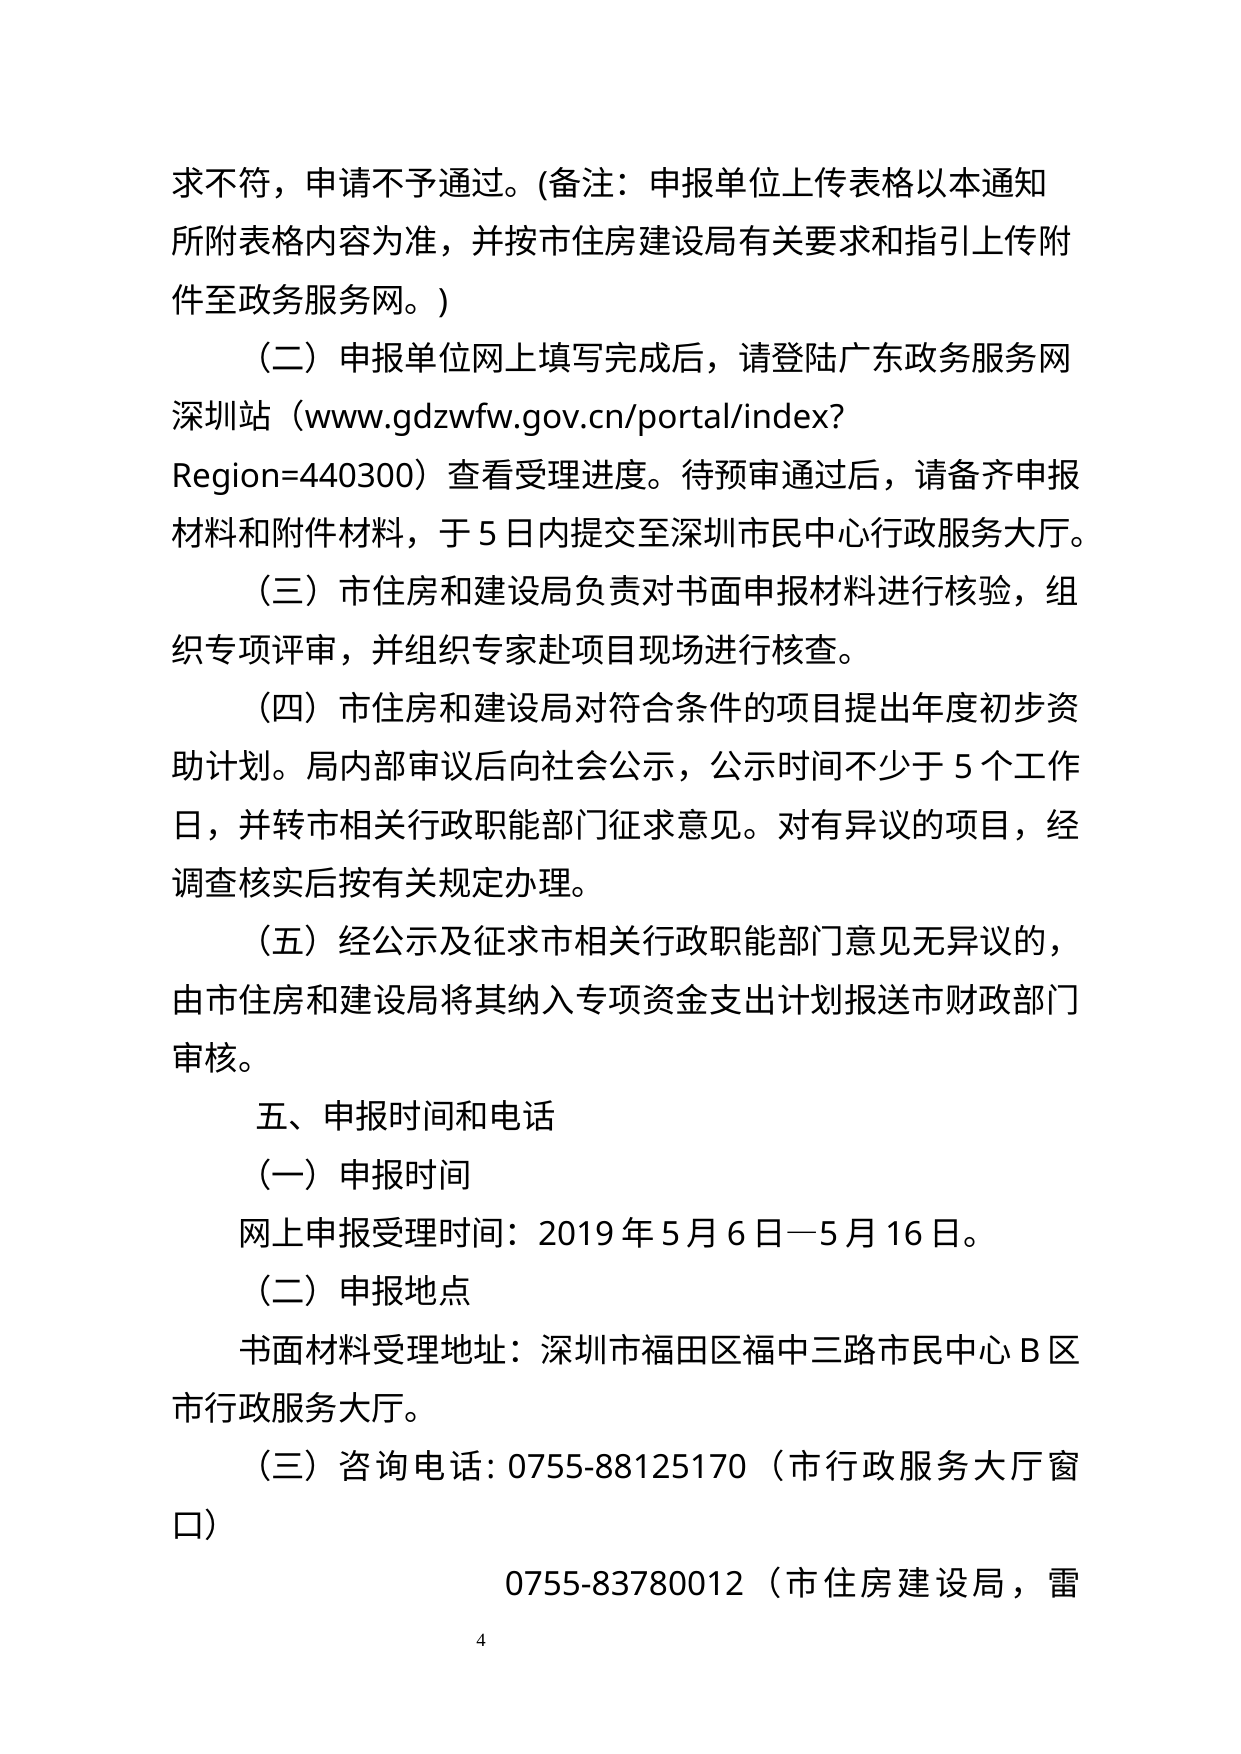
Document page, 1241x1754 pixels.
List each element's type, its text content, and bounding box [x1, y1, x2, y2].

text （三）市住房和建设局负责对书面申报材料进行核验，组织专项评审，并组织专家赴项目现场进行核查。 [171, 557, 1081, 674]
text （二）申报地点 [171, 1257, 1081, 1315]
text 五、申报时间和电话 [171, 1082, 1081, 1140]
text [238, 1549, 1081, 1607]
list 经公示及征求市相关行政职能部门意见无异议的，由市住房和建设局将其纳入专项资金支出计划报送市财政部门审核。 [171, 907, 1081, 1082]
text （二）申报单位网上填写完成后，请登陆广东政务服务网深圳站（www.gdzwfw.gov.cn/portal/index?Region=440300）查看受理进度。待预审通过后，请备齐申报材料和附件材料，于5日内提交至深圳市民中心行政服务大厅。 [171, 324, 1081, 557]
list 市住房和建设局对符合条件的项目提出年度初步资助计划。局内部审议后向社会公示，公示时间不少于5个工作日，并转市相关行政职能部门征求意见。对有异议的项目，经调查核实后按有关规定办理。 [171, 674, 1081, 907]
text （一）申报时间 [171, 1140, 1081, 1199]
text 网上申报受理时间：2019年5月6日—5月16日。 [171, 1199, 1081, 1257]
text 书面材料受理地址：深圳市福田区福中三路市民中心B区市行政服务大厅。 [171, 1315, 1081, 1432]
list 咨询电话: 0755-88125170（市行政服务大厅窗口） [171, 1432, 1081, 1549]
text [171, 149, 1081, 324]
